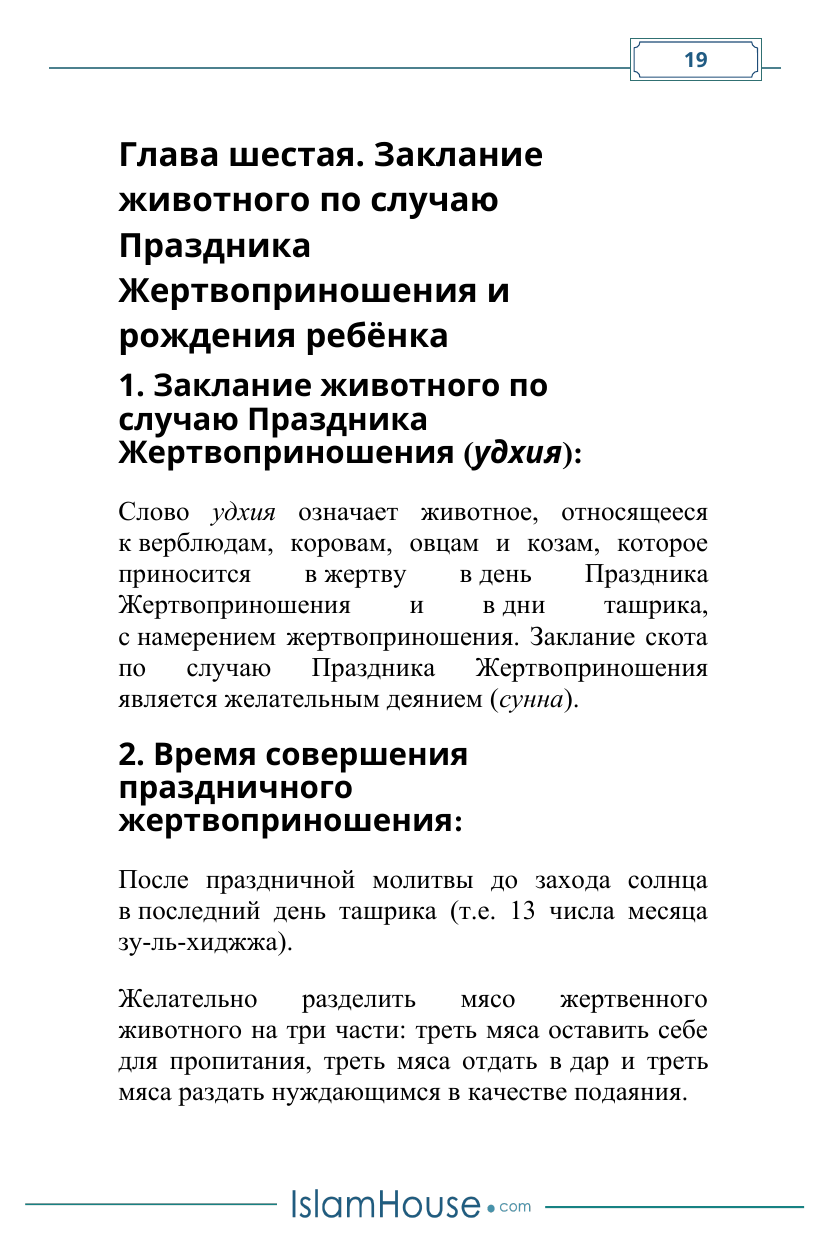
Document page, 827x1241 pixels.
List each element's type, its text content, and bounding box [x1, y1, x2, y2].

picture [18, 1183, 277, 1221]
subtitle 2. Время совершения праздничного жертвоприношения: [118, 738, 649, 838]
picture [284, 1184, 805, 1225]
subtitle 1. Заклание животного по случаю Праздника Жертвоприношения (удхия): [118, 370, 649, 470]
text Слово удхия означает животное, относящееся к верблюдам, коровам, овцам и козам, которое приносится в жертву в день Праздника Жертвоприношения и в дни ташрика, с намерением жертвоприношения. Заклание скота по случаю Праздника Жертвоприношения является желательным деянием (сунна). [118, 495, 709, 713]
subtitle Глава шестая. Заклание животного по случаю Праздника Жертвоприношения и рождения ребёнка [118, 131, 667, 358]
text После праздничной молитвы до захода солнца в последний день ташрика (т.е. 13 числа месяца зу-ль-хиджжа). [118, 863, 709, 957]
text Желательно разделить мясо жертвенного животного на три части: треть мяса оставить себе для пропитания, треть мяса отдать в дар и треть мяса раздать нуждающимся в качестве подаяния. [118, 982, 709, 1106]
